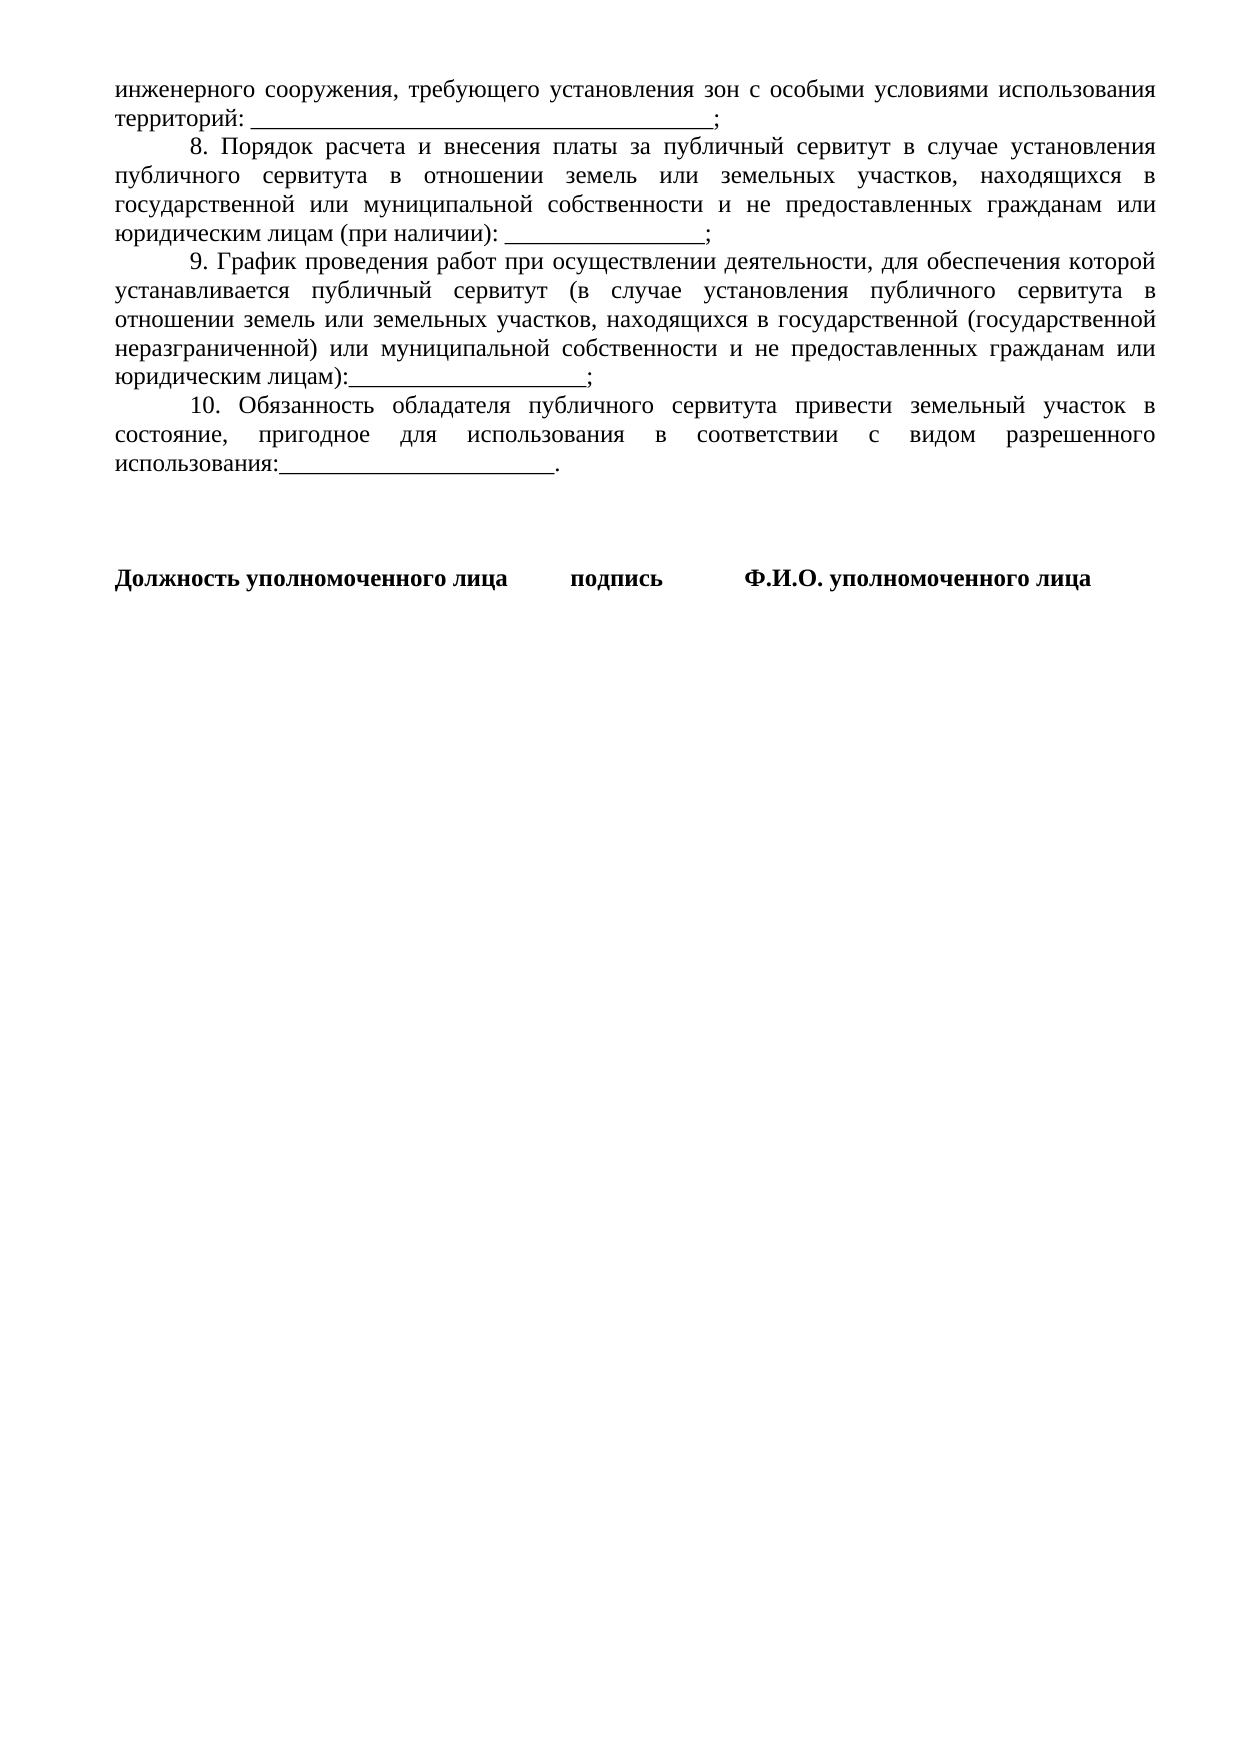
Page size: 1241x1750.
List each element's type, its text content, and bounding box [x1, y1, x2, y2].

text 8. Порядок расчета и внесения платы за публичный сервитут в случае установления публичного сервитута в отношении земель или земельных участков, находящихся в государственной или муниципальной собственности и не предоставленных гражданам или юридическим лицам (при наличии): ________________; [114, 131, 1157, 246]
text 9. График проведения работ при осуществлении деятельности, для обеспечения которой устанавливается публичный сервитут (в случае установления публичного сервитута в отношении земель или земельных участков, находящихся в государственной (государственной неразграниченной) или муниципальной собственности и не предоставленных гражданам или юридическим лицам):___________________; [114, 246, 1157, 390]
text Должность уполномоченного лица подпись Ф.И.О. уполномоченного лица [114, 563, 1157, 591]
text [114, 74, 1157, 131]
text 10. Обязанность обладателя публичного сервитута привести земельный участок в состояние, пригодное для использования в соответствии с видом разрешенного использования:______________________. [114, 390, 1157, 476]
